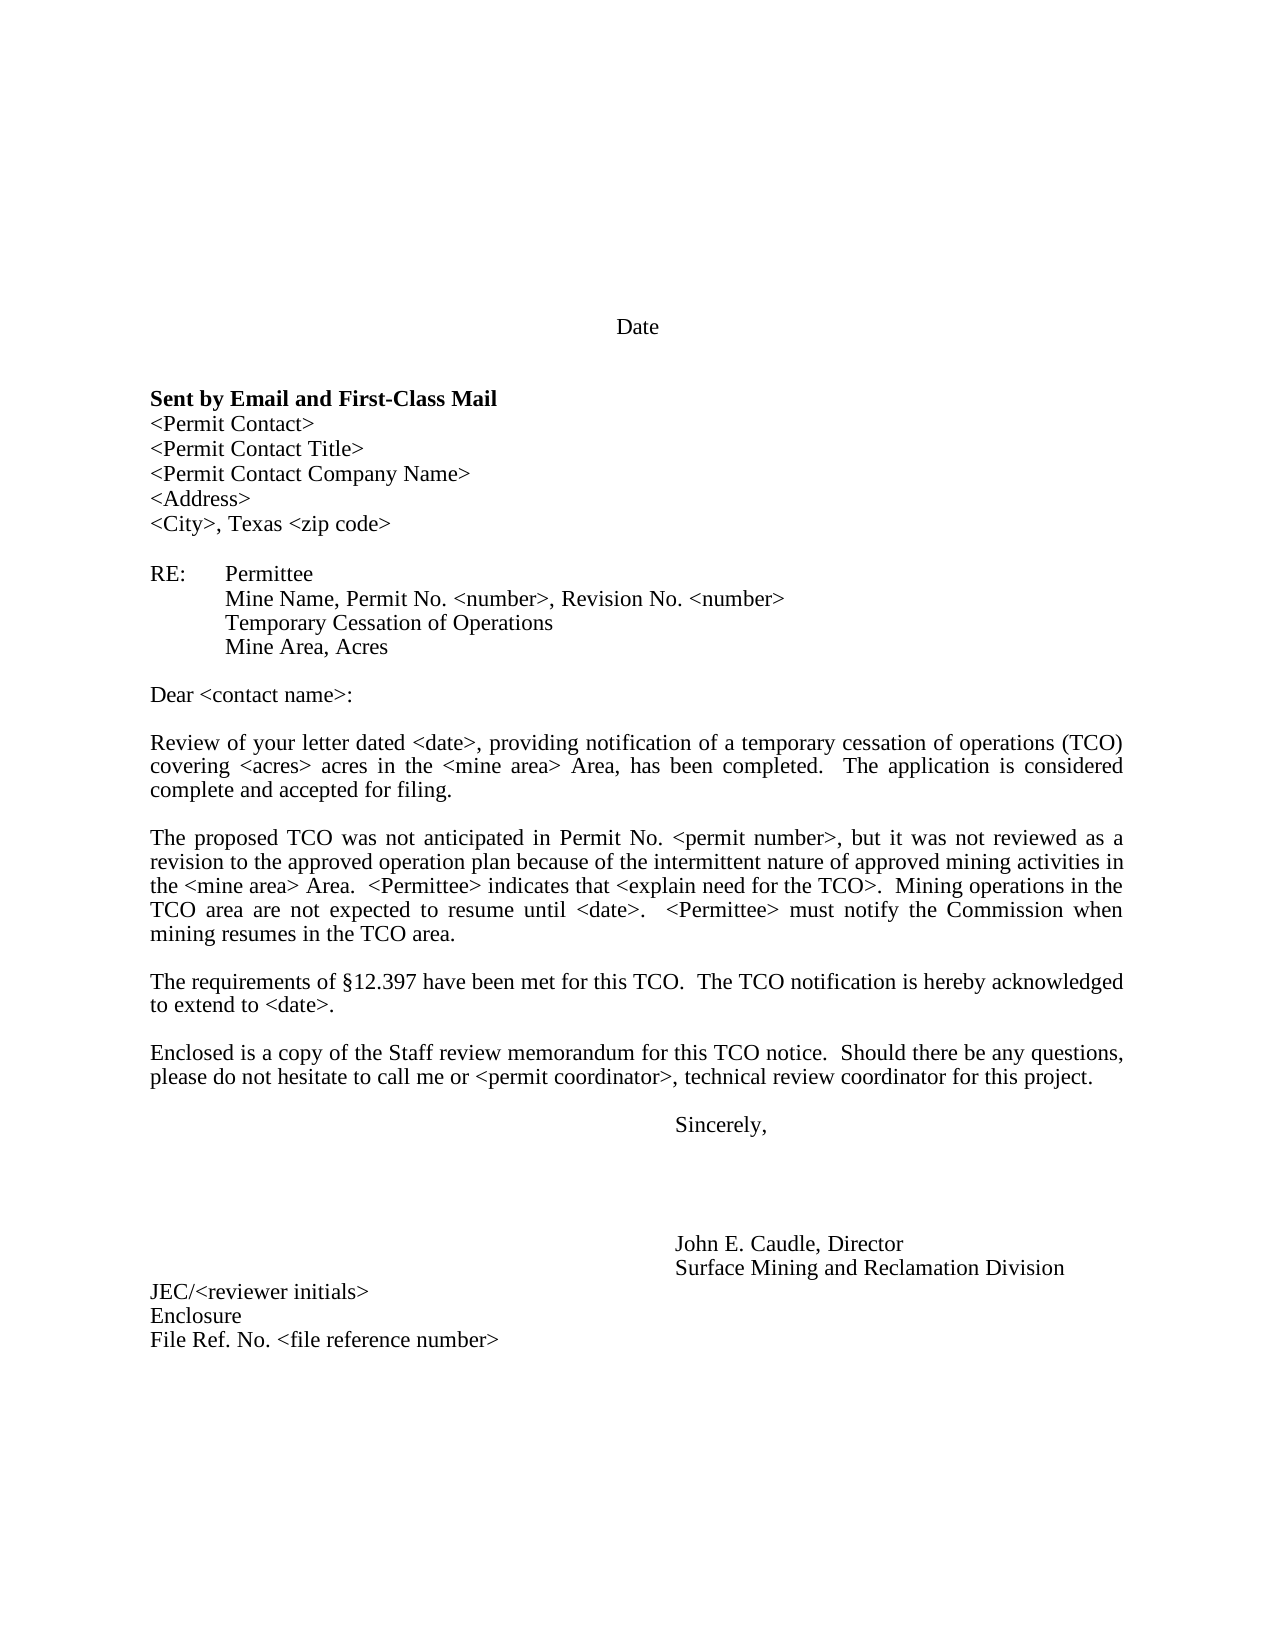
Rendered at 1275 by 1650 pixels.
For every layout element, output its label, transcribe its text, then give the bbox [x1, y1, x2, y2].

text The requirements of §12.397 have been met for this TCO. The TCO notification is hereby acknowledged to extend to <date>. [150, 970, 1125, 1018]
text File Ref. No. <file reference number> [150, 1328, 1125, 1352]
text <City>, Texas <zip code> [150, 512, 1125, 537]
text Enclosure [150, 1304, 1125, 1328]
text Sincerely, [150, 1113, 1125, 1137]
text Surface Mining and Reclamation Division [675, 1256, 1125, 1280]
text Review of your letter dated <date>, providing notification of a temporary cessation of operations (TCO) covering <acres> acres in the <mine area> Area, has been completed. The application is considered complete and accepted for filing. [150, 731, 1125, 803]
text RE: Permittee [150, 562, 1125, 587]
text Temporary Cessation of Operations [150, 612, 1125, 635]
text John E. Caudle, Director [675, 1233, 1125, 1256]
text Dear <contact name>: [150, 683, 1125, 707]
text Mine Name, Permit No. <number>, Revision No. <number> [150, 587, 1125, 612]
text <Permit Contact Title> [150, 437, 1125, 462]
text Mine Area, Acres [150, 635, 1125, 659]
subtitle Sent by Email and First-Class Mail [150, 387, 1125, 412]
text Enclosed is a copy of the Staff review memorandum for this TCO notice. Should there be any questions, please do not hesitate to call me or <permit coordinator>, technical review coordinator for this project. [150, 1042, 1125, 1089]
text <Permit Contact Company Name> [150, 462, 1125, 487]
text The proposed TCO was not anticipated in Permit No. <permit number>, but it was not reviewed as a revision to the approved operation plan because of the intermittent nature of approved mining activities in the <mine area> Area. <Permittee> indicates that <explain need for the TCO>. Mining operations in the TCO area are not expected to resume until <date>. <Permittee> must notify the Commission when mining resumes in the TCO area. [150, 826, 1125, 946]
text JEC/<reviewer initials> [150, 1280, 1125, 1304]
text Date [150, 315, 1125, 339]
text <Address> [150, 487, 1125, 512]
text <Permit Contact> [150, 412, 1125, 437]
